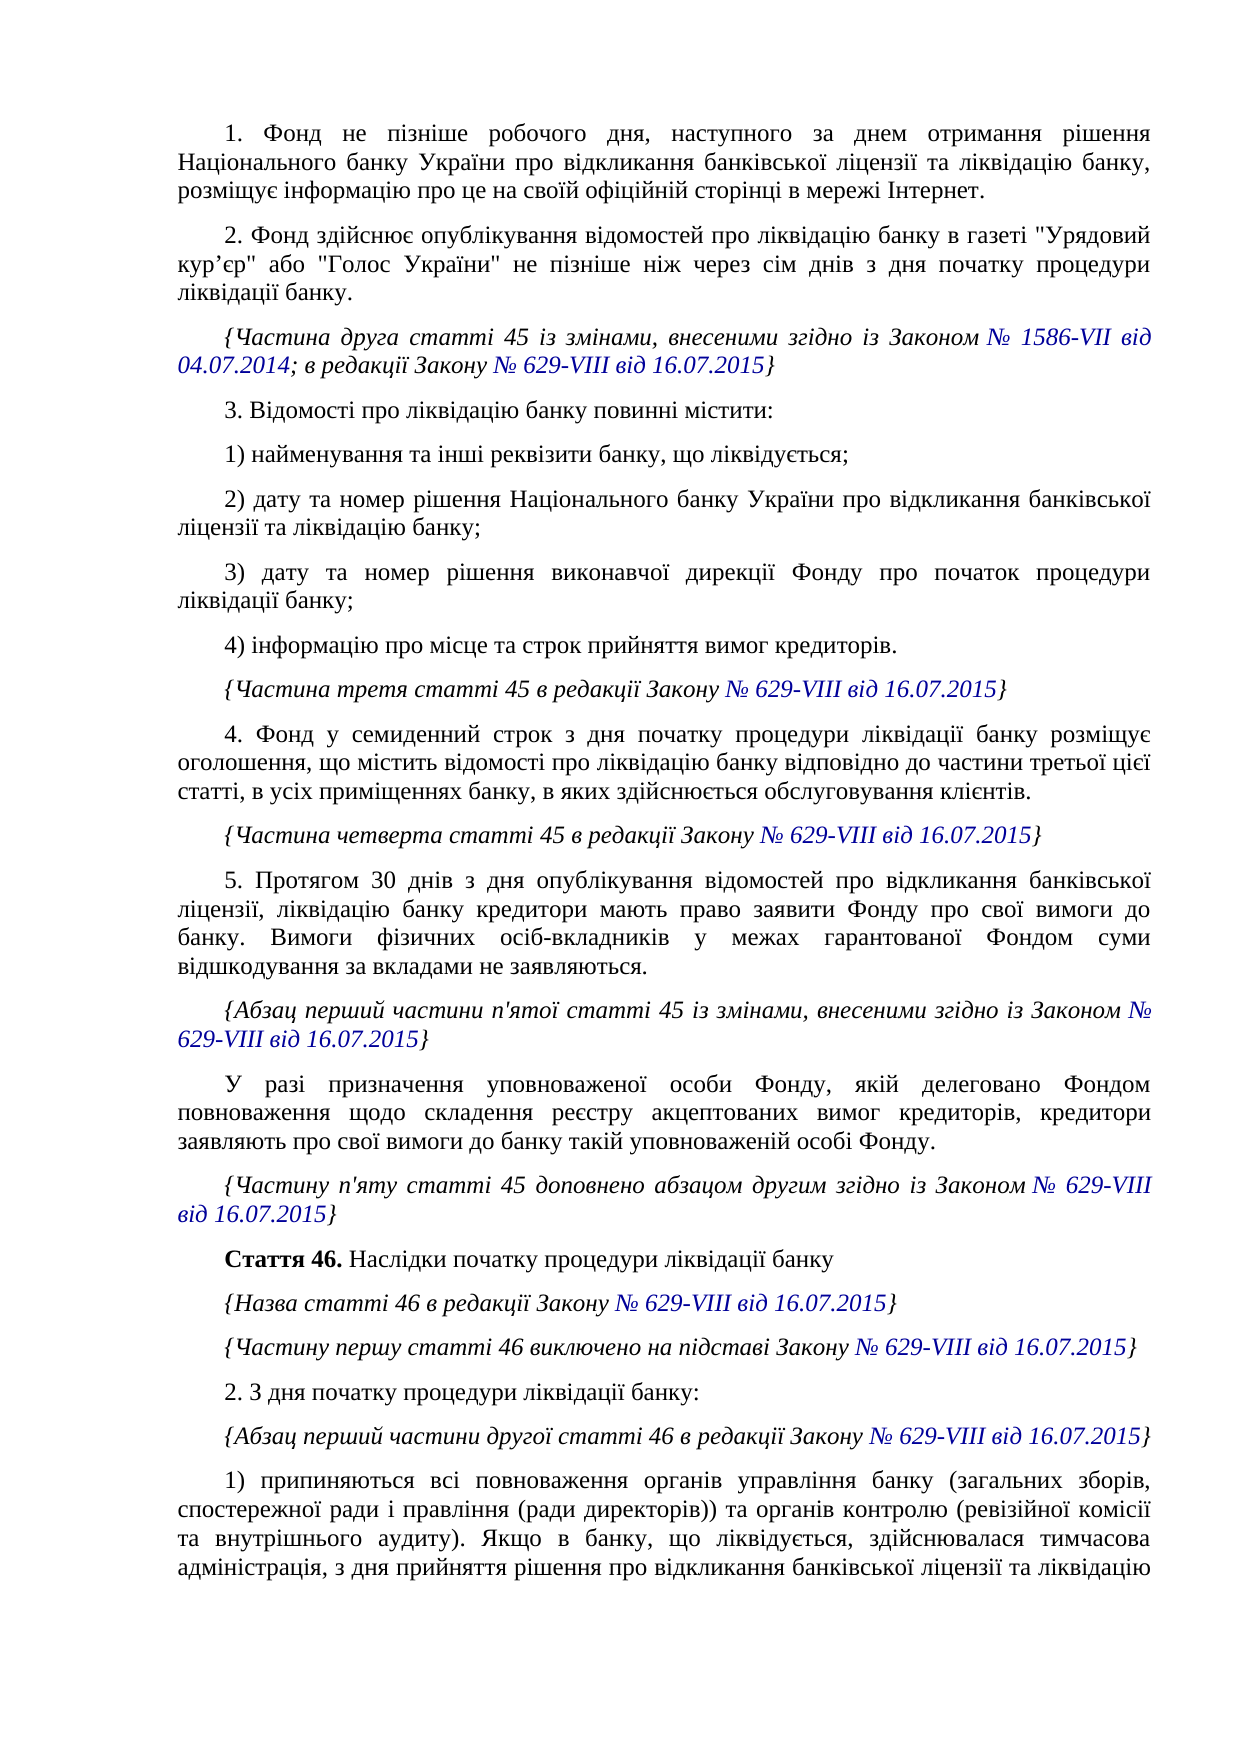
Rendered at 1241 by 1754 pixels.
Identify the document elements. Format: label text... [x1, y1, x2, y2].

text {Частина друга статті 45 із змінами, внесеними згідно із Законом № 1586-VII від 04.07.2014; в редакції Закону № 629-VIII від 16.07.2015} [177, 322, 1152, 379]
text {Абзац перший частини другої статті 46 в редакції Закону № 629-VIII від 16.07.2015} [177, 1421, 1152, 1450]
text 5. Протягом 30 днів з дня опублікування відомостей про відкликання банківської ліцензії, ліквідацію банку кредитори мають право заявити Фонду про свої вимоги до банку. Вимоги фізичних осіб-вкладників у межах гарантованої Фондом суми відшкодування за вкладами не заявляються. [177, 865, 1152, 980]
text 2) дату та номер рішення Національного банку України про відкликання банківської ліцензії та ліквідацію банку; [177, 484, 1152, 541]
text 4. Фонд у семиденний строк з дня початку процедури ліквідації банку розміщує оголошення, що містить відомості про ліквідацію банку відповідно до частини третьої цієї статті, в усіх приміщеннях банку, в яких здійснюється обслуговування клієнтів. [177, 719, 1152, 805]
text У разі призначення уповноваженої особи Фонду, якій делеговано Фондом повноваження щодо складення реєстру акцептованих вимог кредиторів, кредитори заявляють про свої вимоги до банку такій уповноваженій особі Фонду. [177, 1069, 1152, 1155]
text {Частина четверта статті 45 в редакції Закону № 629-VIII від 16.07.2015} [177, 821, 1152, 849]
text 4) інформацію про місце та строк прийняття вимог кредиторів. [177, 630, 1152, 659]
text {Абзац перший частини п'ятої статті 45 із змінами, внесеними згідно із Законом № 629-VIII від 16.07.2015} [177, 996, 1152, 1053]
text 2. Фонд здійснює опублікування відомостей про ліквідацію банку в газеті "Урядовий кур’єр" або "Голос України" не пізніше ніж через сім днів з дня початку процедури ліквідації банку. [177, 220, 1152, 306]
text {Частина третя статті 45 в редакції Закону № 629-VIII від 16.07.2015} [177, 674, 1152, 703]
text 1. Фонд не пізніше робочого дня, наступного за днем отримання рішення Національного банку України про відкликання банківської ліцензії та ліквідацію банку, розміщує інформацію про це на своїй офіційній сторінці в мережі Інтернет. [177, 118, 1152, 204]
text 1) найменування та інші реквізити банку, що ліквідується; [177, 439, 1152, 468]
text {Частину п'яту статті 45 доповнено абзацом другим згідно із Законом № 629-VIII від 16.07.2015} [177, 1171, 1152, 1228]
text 3) дату та номер рішення виконавчої дирекції Фонду про початок процедури ліквідації банку; [177, 557, 1152, 614]
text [177, 1466, 1152, 1581]
text 3. Відомості про ліквідацію банку повинні містити: [177, 395, 1152, 424]
text Стаття 46. Наслідки початку процедури ліквідації банку [177, 1244, 1152, 1272]
text 2. З дня початку процедури ліквідації банку: [177, 1377, 1152, 1406]
text {Частину першу статті 46 виключено на підставі Закону № 629-VIII від 16.07.2015} [177, 1332, 1152, 1361]
text {Назва статті 46 в редакції Закону № 629-VIII від 16.07.2015} [177, 1288, 1152, 1317]
